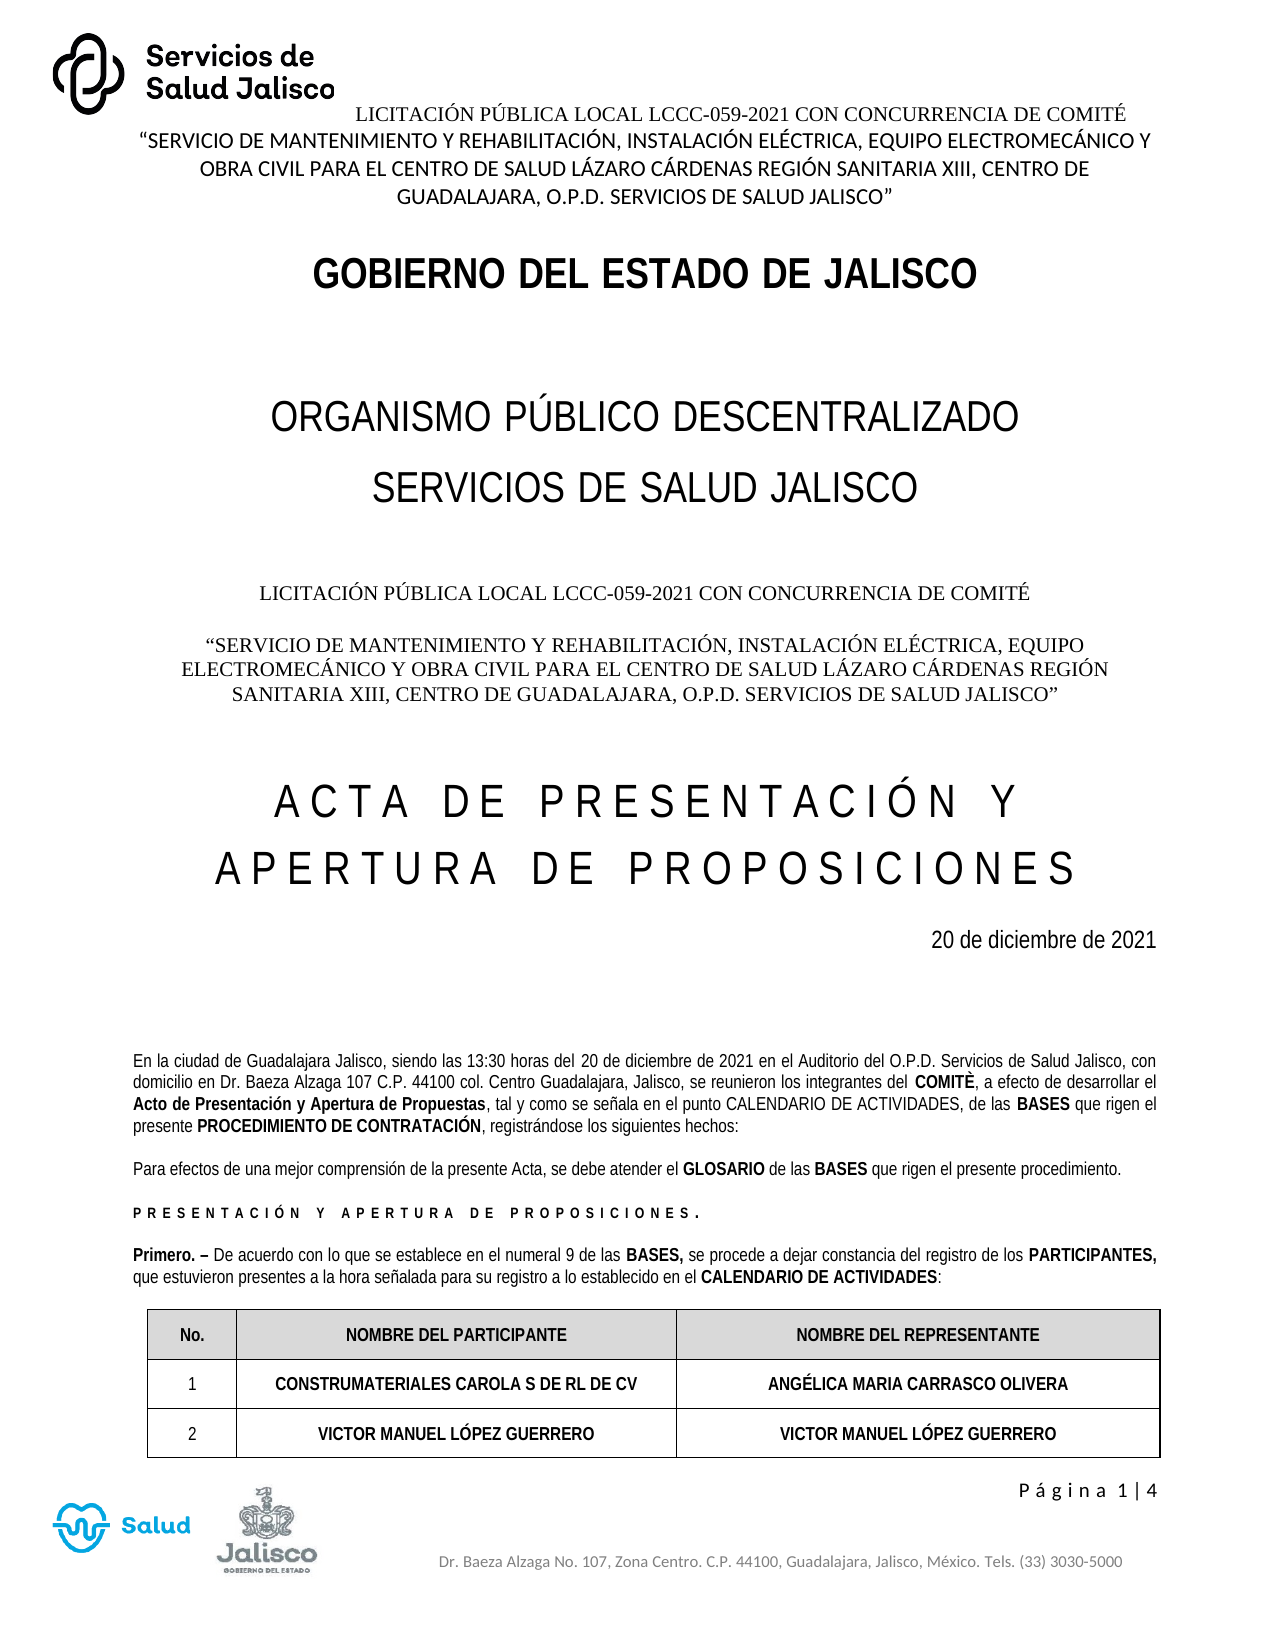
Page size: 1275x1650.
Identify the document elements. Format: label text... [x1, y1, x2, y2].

picture [52, 1503, 191, 1553]
text gobierno del estado de jalisco [133, 237, 1157, 300]
table_cell 2 [148, 1409, 236, 1457]
table_header No. [148, 1310, 236, 1359]
table_cell ANGÉLICA MARIA CARRASCO OLIVERA [677, 1360, 1159, 1408]
text presentación y apertura de proposiciones. [133, 1201, 1157, 1222]
text acta de presentación y apertura de proposiciones [133, 763, 1157, 897]
text organismo público descentralizado [133, 380, 1157, 443]
table_cell VICTOR MANUEL LÓPEZ GUERRERO [237, 1409, 676, 1457]
table_cell CONSTRUMATERIALES CAROLA S DE RL DE CV [237, 1360, 676, 1408]
picture [63, 1523, 95, 1549]
text En la ciudad de Guadalajara Jalisco, siendo las 13:30 horas del en el Auditorio del O.P.D. Servicios de Salud Jalisco, con domicilio en Dr. Baeza Alzaga 107 C.P. 44100 col. Centro Guadalajara, Jalisco, se reunieron los integrantes del COMITÈ, a efecto de desarrollar el Acto de Presentación y Apertura de Propuestas, tal y como se señala en el punto CALENDARIO DE ACTIVIDADES, de las BASES que rigen el presente PROCEDIMIENTO DE CONTRATACIÓN, registrándose los siguientes hechos: [133, 1050, 1157, 1136]
table_cell 1 [148, 1360, 236, 1408]
table_cell VICTOR MANUEL LÓPEZ GUERRERO [677, 1409, 1159, 1457]
text Para efectos de una mejor comprensión de la presente Acta, se debe atender el GLOSARIO de las BASES que rigen el presente procedimiento. [133, 1158, 1157, 1179]
table_header NOMBRE DEL REPRESENTANTE [677, 1310, 1159, 1359]
picture [209, 1480, 324, 1588]
table_header NOMBRE DEL PARTICIPANTE [237, 1310, 676, 1359]
text servicios de salud jalisco [133, 452, 1157, 514]
picture [52, 33, 334, 115]
text Primero. – De acuerdo con lo que se establece en el numeral 9 de las BASES, se procede a dejar constancia del registro de los PARTICIPANTES, que estuvieron presentes a la hora señalada para su registro a lo establecido en el CALENDARIO DE ACTIVIDADES: [133, 1244, 1157, 1287]
picture [52, 1528, 74, 1553]
